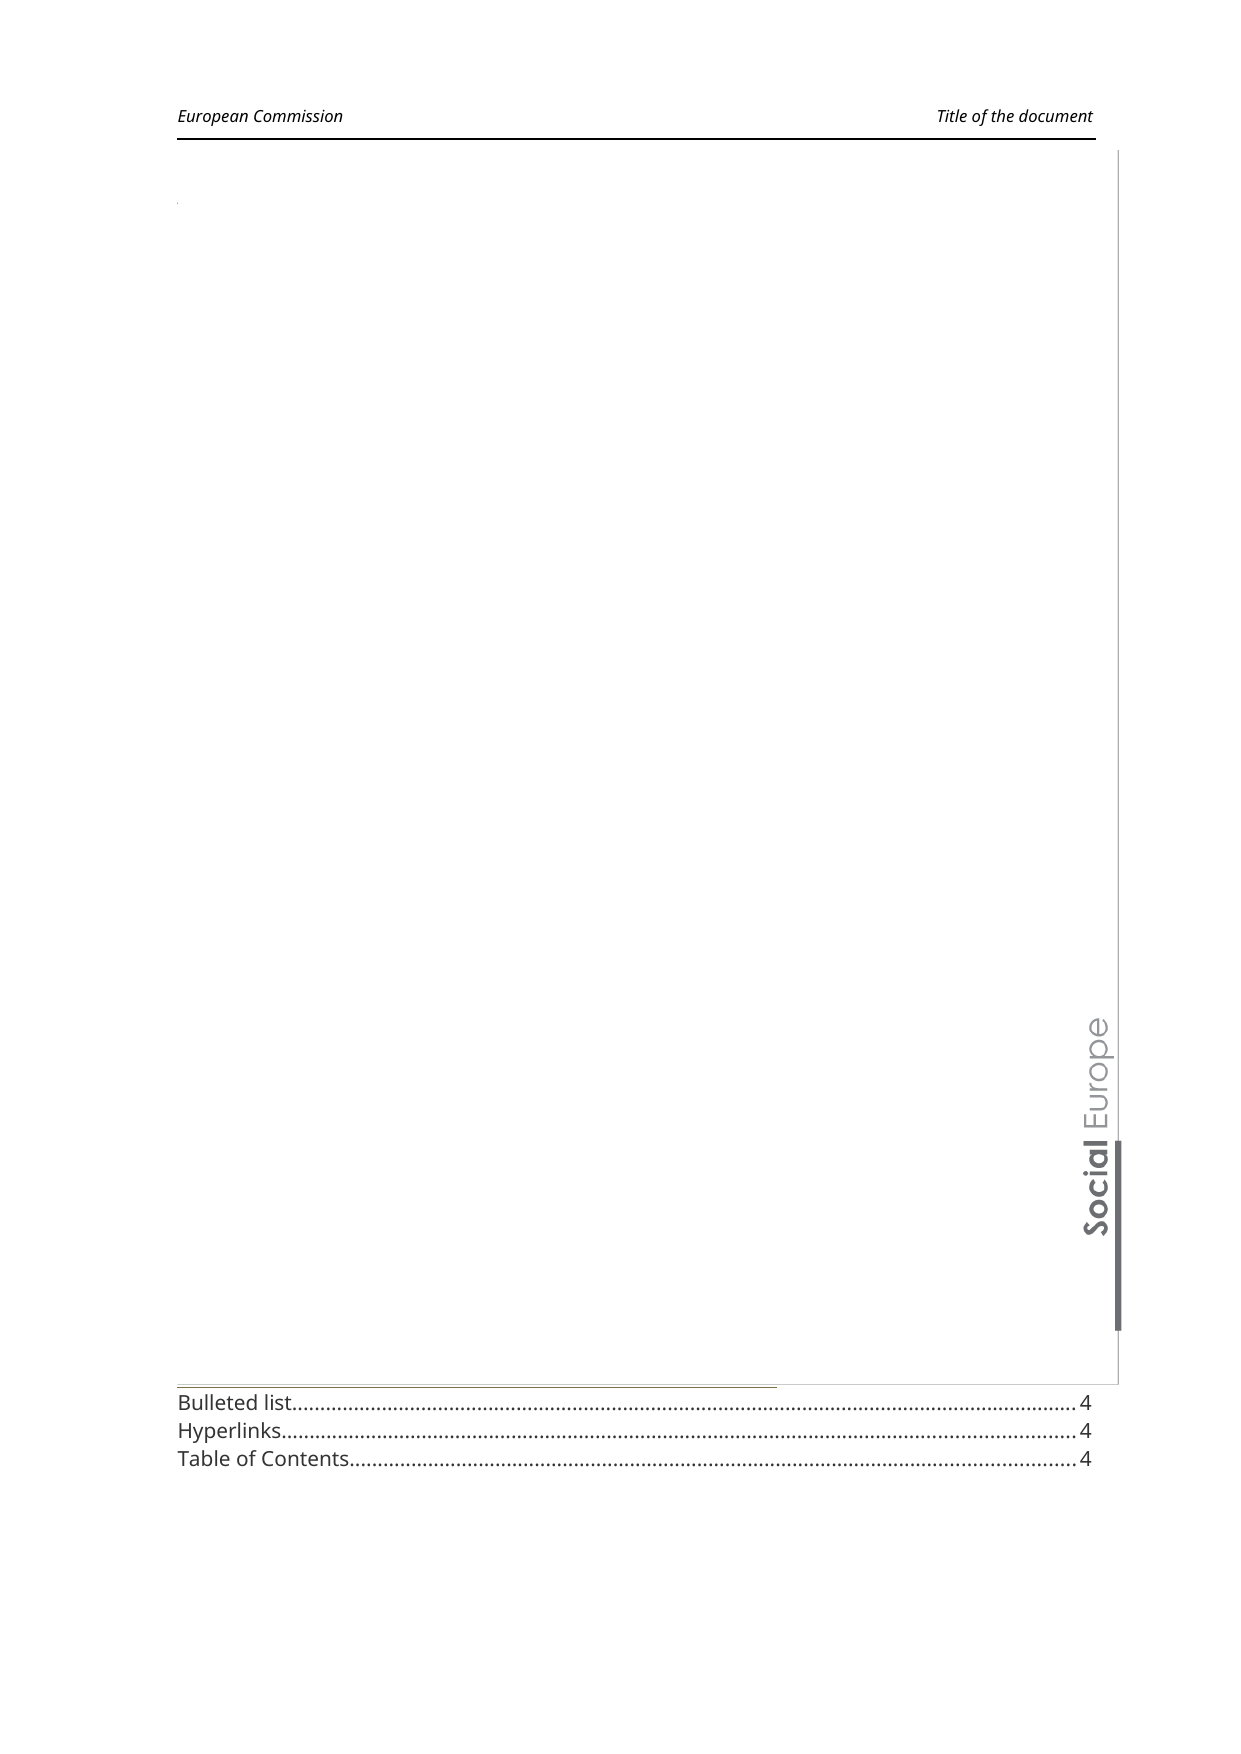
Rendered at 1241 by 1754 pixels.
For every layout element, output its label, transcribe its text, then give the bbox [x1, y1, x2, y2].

text Hyperlinks 4 [177, 1416, 1092, 1444]
picture [177, 150, 1122, 1385]
text Bulleted list 4 [177, 1388, 1092, 1416]
text Table of Contents 4 [177, 1444, 1092, 1473]
